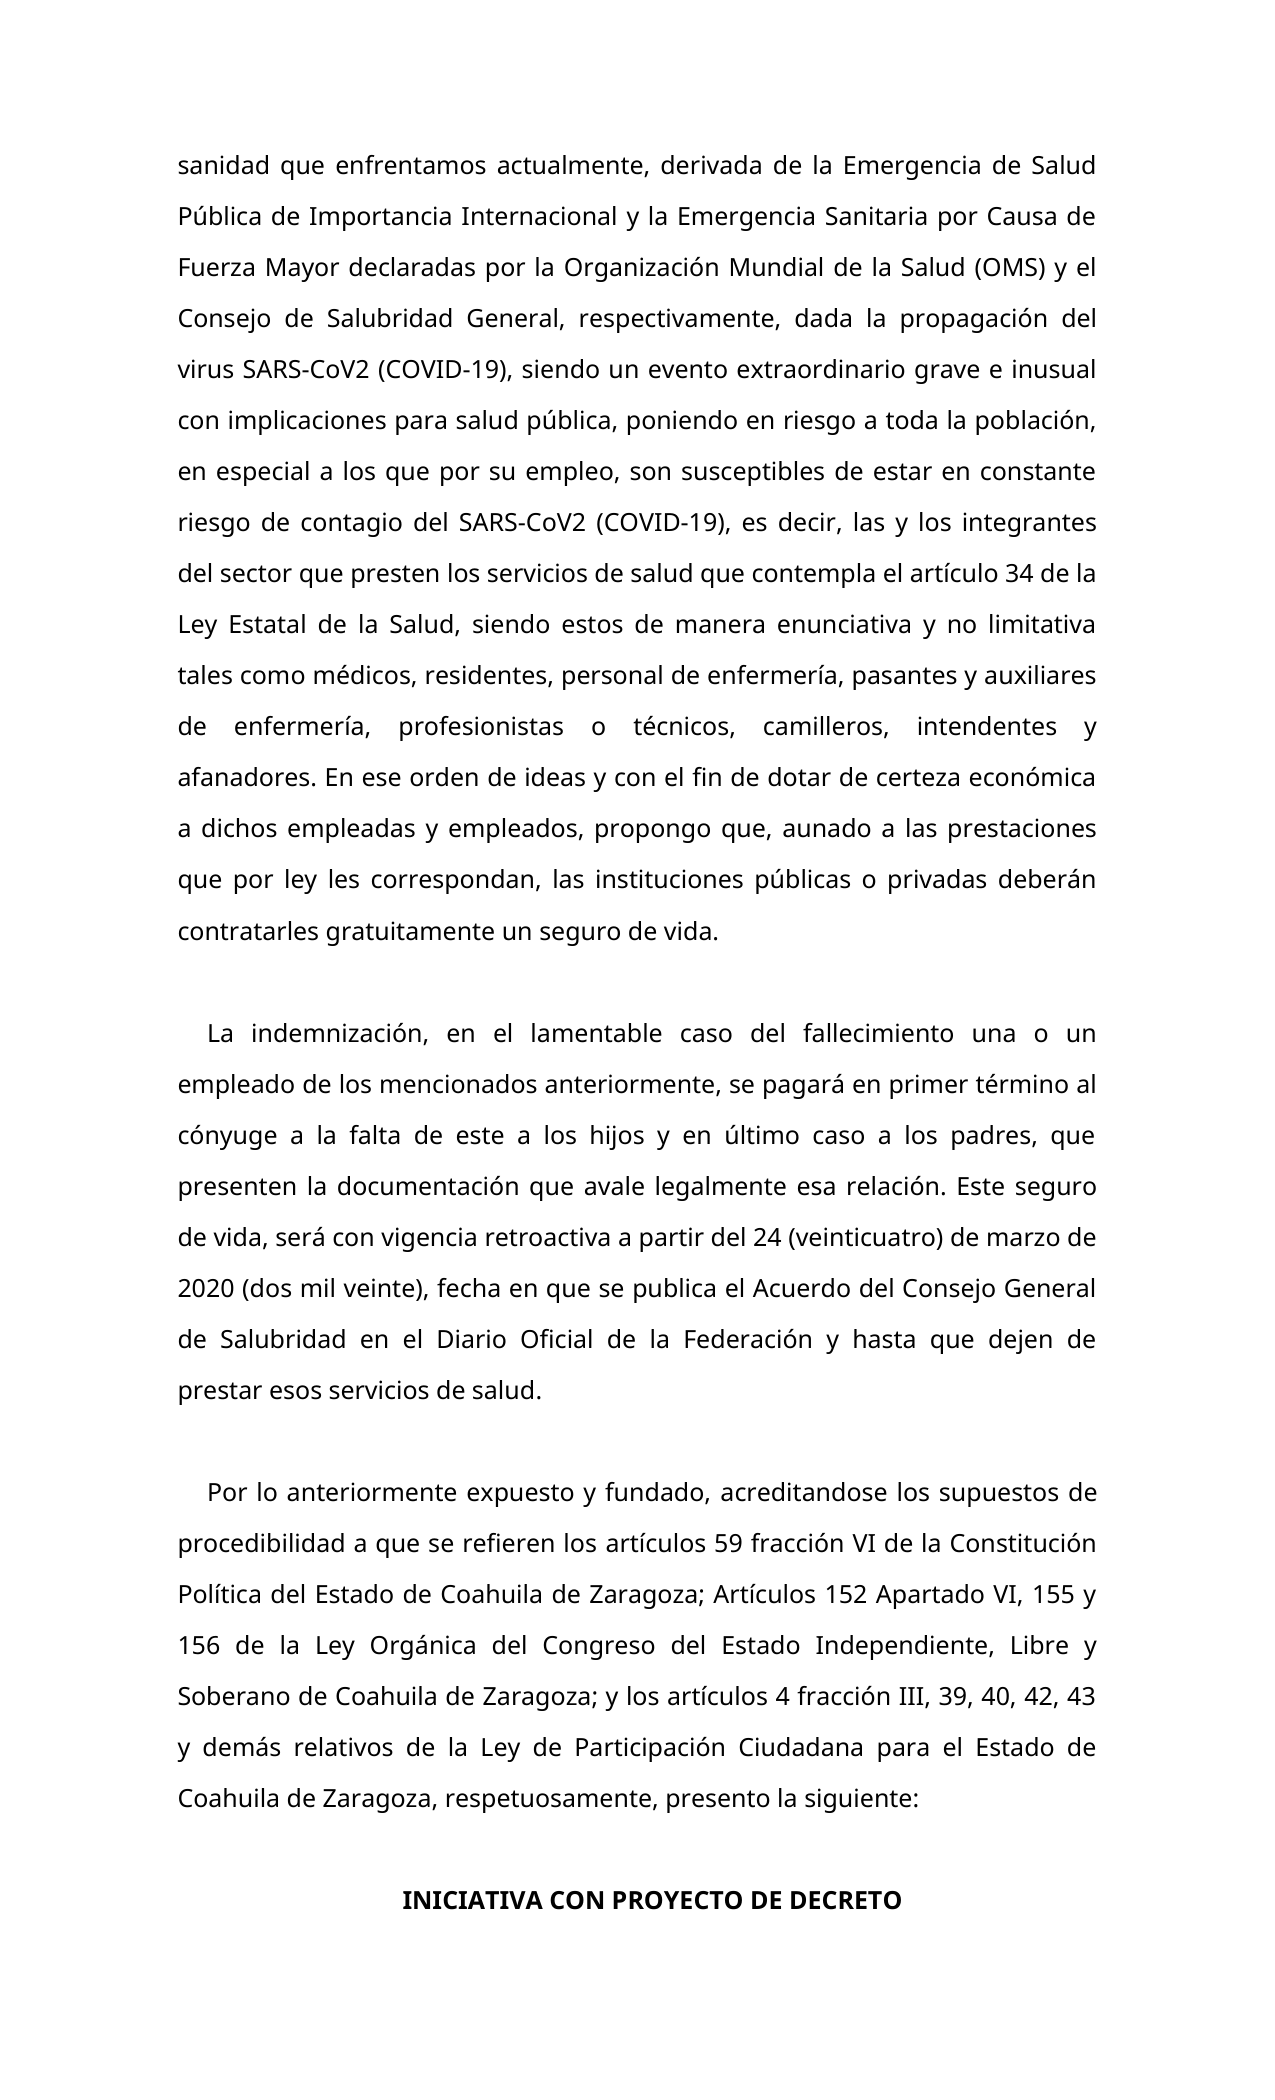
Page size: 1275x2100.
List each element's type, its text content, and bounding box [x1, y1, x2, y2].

text INICIATIVA CON PROYECTO DE DECRETO [177, 1883, 1098, 1917]
text Por lo anteriormente expuesto y fundado, acreditandose los supuestos de procedibilidad a que se refieren los artículos 59 fracción VI de la Constitución Política del Estado de Coahuila de Zaragoza; Artículos 152 Apartado VI, 155 y 156 de la Ley Orgánica del Congreso del Estado Independiente, Libre y Soberano de Coahuila de Zaragoza; y los artículos 4 fracción III, 39, 40, 42, 43 y demás relativos de la Ley de Participación Ciudadana para el Estado de Coahuila de Zaragoza, respetuosamente, presento la siguiente: [177, 1475, 1098, 1815]
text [177, 148, 1098, 947]
text La indemnización, en el lamentable caso del fallecimiento una o un empleado de los mencionados anteriormente, se pagará en primer término al cónyuge a la falta de este a los hijos y en último caso a los padres, que presenten la documentación que avale legalmente esa relación. Este seguro de vida, será con vigencia retroactiva a partir del 24 (veinticuatro) de marzo de 2020 (dos mil veinte), fecha en que se publica el Acuerdo del Consejo General de Salubridad en el Diario Oficial de la Federación y hasta que dejen de prestar esos servicios de salud. [177, 1015, 1098, 1407]
